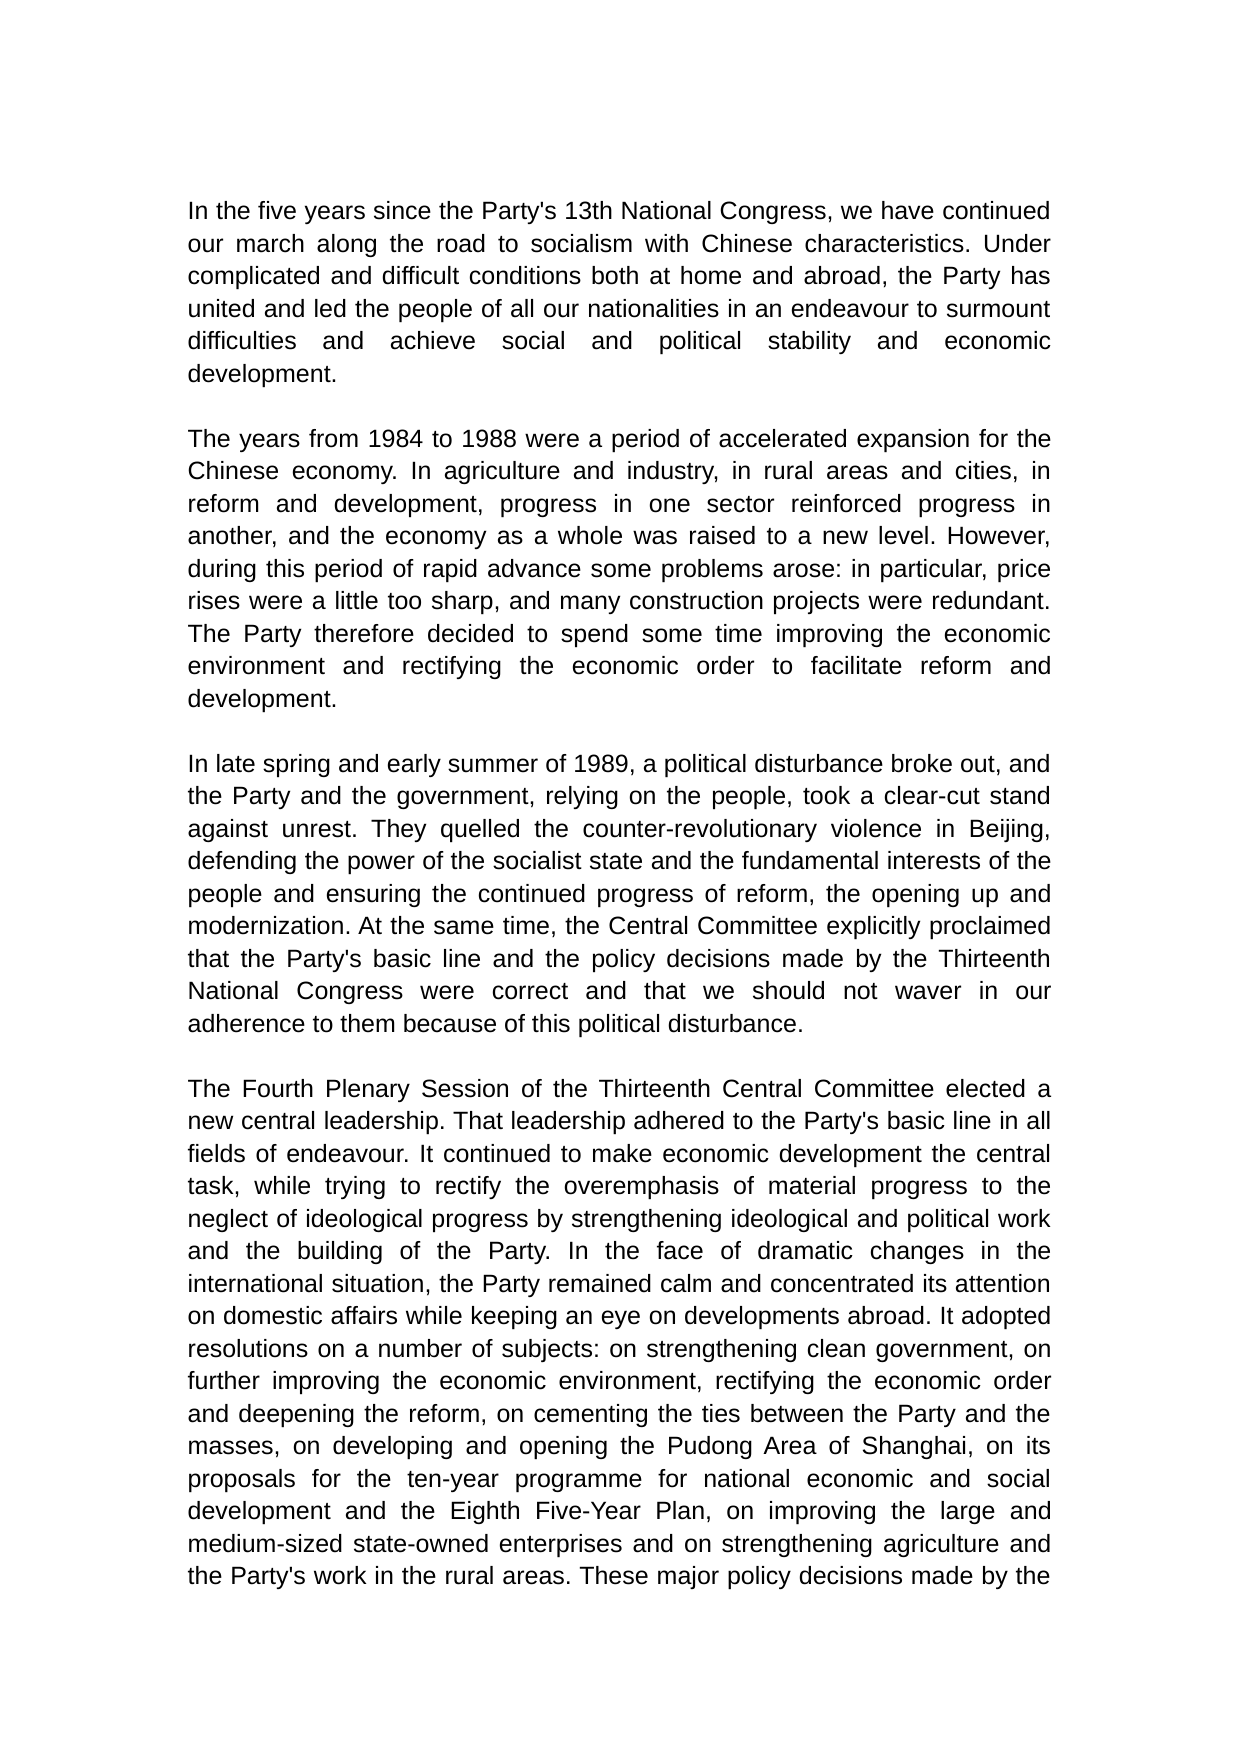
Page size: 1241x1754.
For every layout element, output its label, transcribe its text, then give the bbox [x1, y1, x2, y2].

text In the five years since the Party's 13th National Congress, we have continued our march along the road to socialism with Chinese characteristics. Under complicated and difficult conditions both at home and abroad, the Party has united and led the people of all our nationalities in an endeavour to surmount difficulties and achieve social and political stability and economic development. [187, 194, 1053, 389]
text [187, 1072, 1053, 1592]
text The years from 1984 to 1988 were a period of accelerated expansion for the Chinese economy. In agriculture and industry, in rural areas and cities, in reform and development, progress in one sector reinforced progress in another, and the economy as a whole was raised to a new level. However, during this period of rapid advance some problems arose: in particular, price rises were a little too sharp, and many construction projects were redundant. The Party therefore decided to spend some time improving the economic environment and rectifying the economic order to facilitate reform and development. [187, 422, 1053, 714]
text In late spring and early summer of 1989, a political disturbance broke out, and the Party and the government, relying on the people, took a clear-cut stand against unrest. They quelled the counter-revolutionary violence in Beijing, defending the power of the socialist state and the fundamental interests of the people and ensuring the continued progress of reform, the opening up and modernization. At the same time, the Central Committee explicitly proclaimed that the Party's basic line and the policy decisions made by the Thirteenth National Congress were correct and that we should not waver in our adherence to them because of this political disturbance. [187, 747, 1053, 1039]
